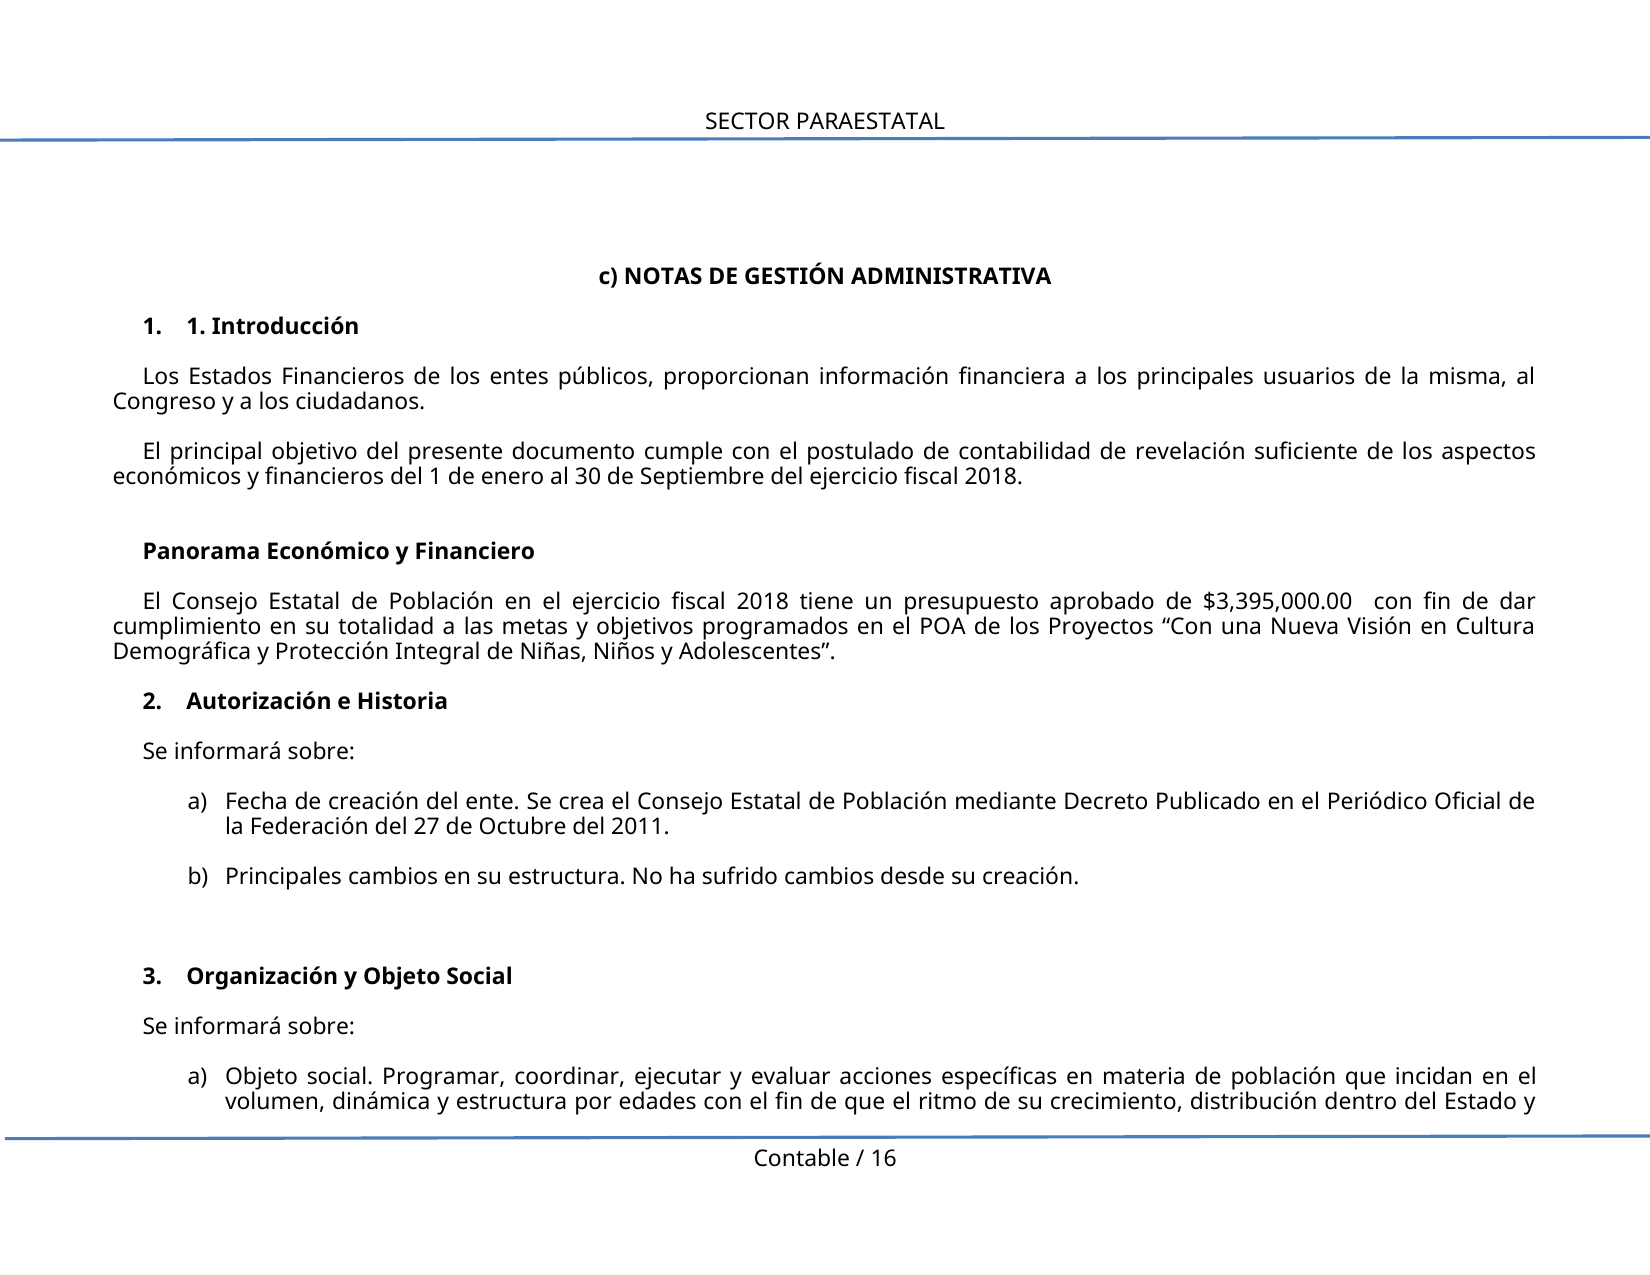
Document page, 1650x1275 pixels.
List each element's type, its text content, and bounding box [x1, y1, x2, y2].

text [187, 1064, 1538, 1114]
list Organización y Objeto Social [142, 964, 1538, 989]
list Principales cambios en su estructura. No ha sufrido cambios desde su creación. [187, 864, 1538, 889]
text Los Estados Financieros de los entes públicos, proporcionan información financiera a los principales usuarios de la misma, al Congreso y a los ciudadanos. [112, 364, 1538, 414]
text Se informará sobre: [112, 1014, 1538, 1039]
text Panorama Económico y Financiero [112, 539, 1538, 564]
list Autorización e Historia [142, 689, 1538, 714]
text El Consejo Estatal de Población en el ejercicio fiscal 2018 tiene un presupuesto aprobado de $3,395,000.00 con fin de dar cumplimiento en su totalidad a las metas y objetivos programados en el POA de los Proyectos “Con una Nueva Visión en Cultura Demográfica y Protección Integral de Niñas, Niños y Adolescentes”. [112, 589, 1538, 664]
text c) NOTAS DE GESTIÓN ADMINISTRATIVA [112, 264, 1538, 289]
text El principal objetivo del presente documento cumple con el postulado de contabilidad de revelación suficiente de los aspectos económicos y financieros del 1 de enero al 30 de Septiembre del ejercicio fiscal 2018. [112, 439, 1538, 489]
text Se informará sobre: [112, 739, 1538, 764]
list 1. Introducción [142, 314, 1538, 339]
list Fecha de creación del ente. Se crea el Consejo Estatal de Población mediante Decreto Publicado en el Periódico Oficial de la Federación del 27 de Octubre del 2011. [187, 789, 1538, 839]
